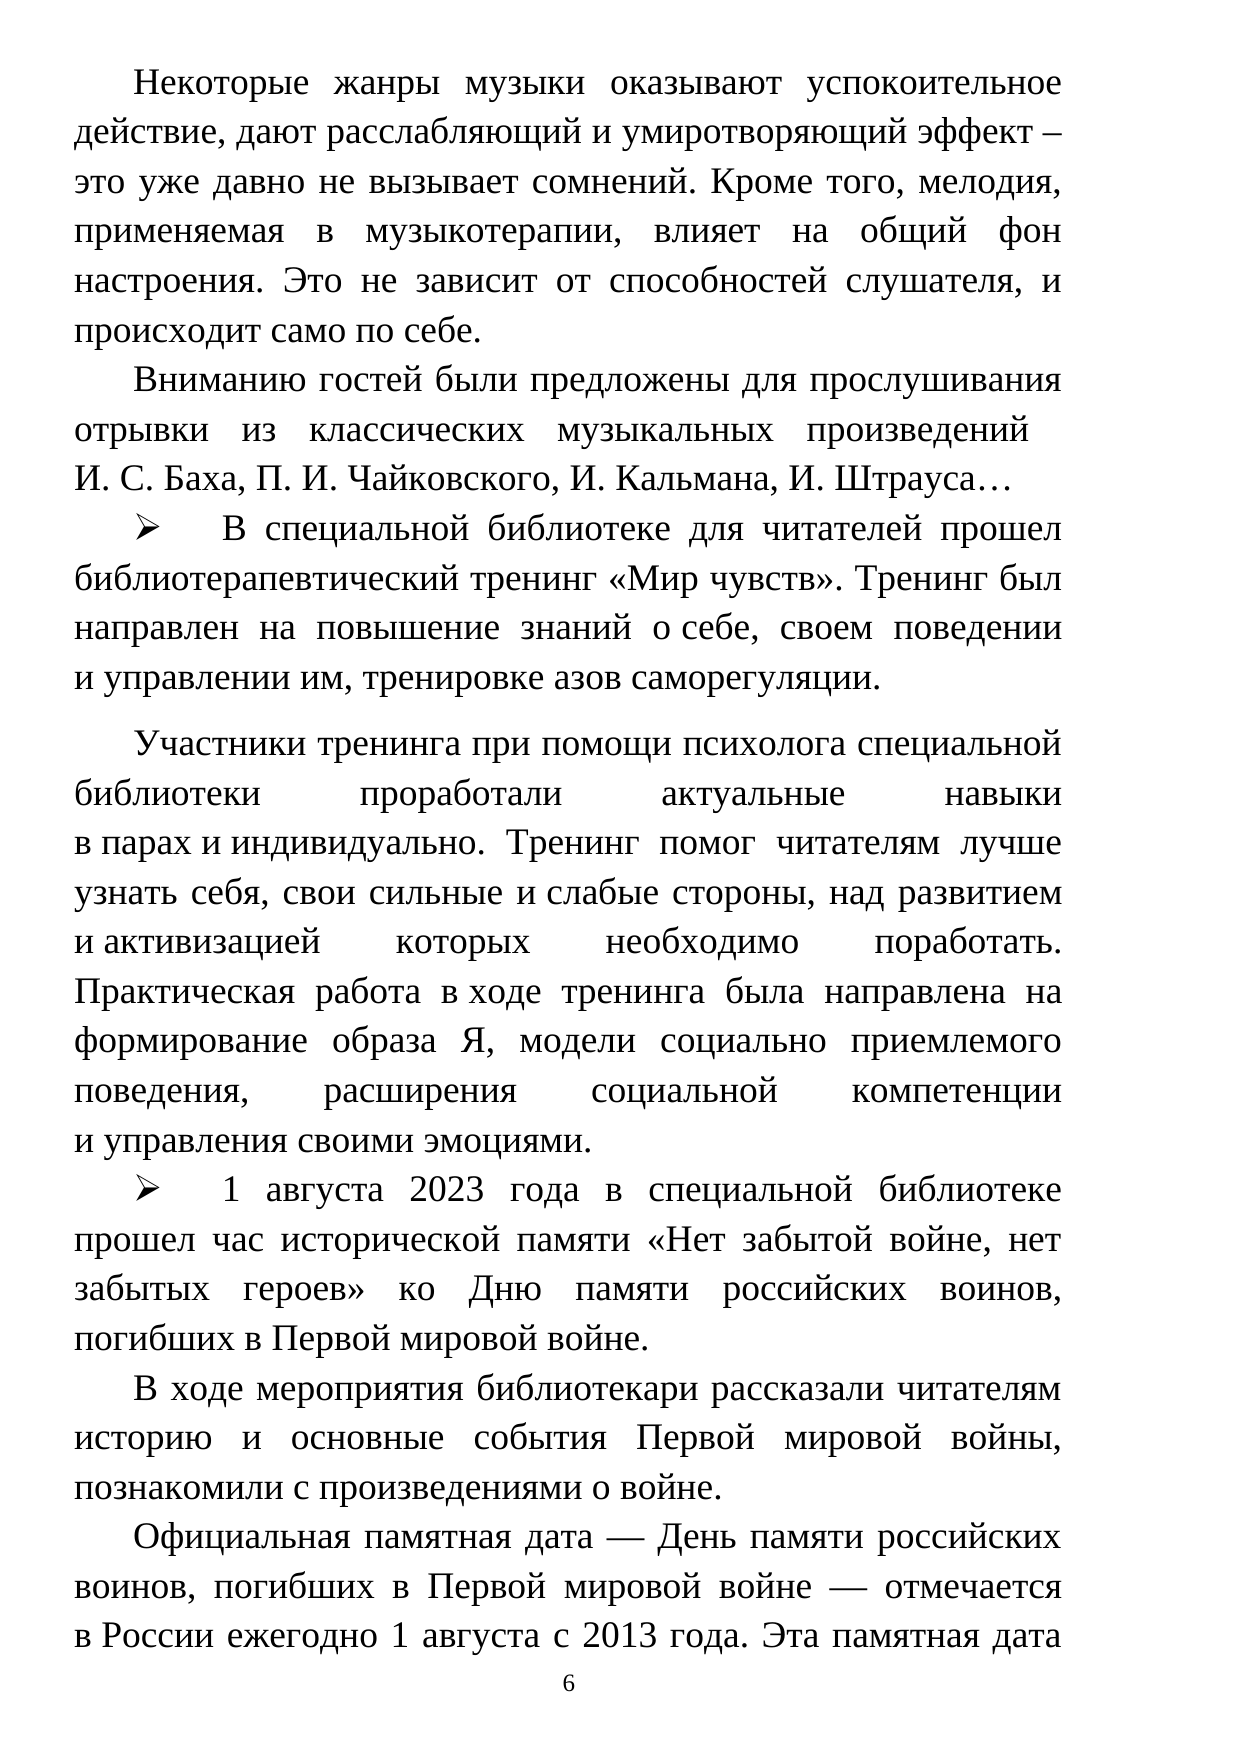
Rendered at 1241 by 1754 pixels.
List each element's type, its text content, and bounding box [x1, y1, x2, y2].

text Вниманию гостей были предложены для прослушивания отрывки из классических музыкальных произведений И. С. Баха, П. И. Чайковского, И. Кальмана, И. Штрауса… [74, 357, 1063, 499]
text В ходе мероприятия библиотекари рассказали читателям историю и основные события Первой мировой войны, познакомили с произведениями о войне. [74, 1365, 1063, 1507]
text Участники тренинга при помощи психолога специальной библиотеки проработали актуальные навыки в парах и индивидуально. Тренинг помог читателям лучше узнать себя, свои сильные и слабые стороны, над развитием и активизацией которых необходимо поработать. Практическая работа в ходе тренинга была направлена на формирование образа Я, модели социально приемлемого поведения, расширения социальной компетенции и управления своими эмоциями. [74, 720, 1063, 1160]
list 1 августа 2023 года в специальной библиотеке прошел час исторической памяти «Нет забытой войне, нет забытых героев» ко Дню памяти российских воинов, погибших в Первой мировой войне. [74, 1167, 1063, 1358]
list В специальной библиотеке для читателей прошел библиотерапевтический тренинг «Мир чувств». Тренинг был направлен на повышение знаний о себе, своем поведении и управлении им, тренировке азов саморегуляции. [74, 505, 1063, 697]
text Некоторые жанры музыки оказывают успокоительное действие, дают расслабляющий и умиротворяющий эффект – это уже давно не вызывает сомнений. Кроме того, мелодия, применяемая в музыкотерапии, влияет на общий фон настроения. Это не зависит от способностей слушателя, и происходит само по себе. [74, 59, 1063, 350]
